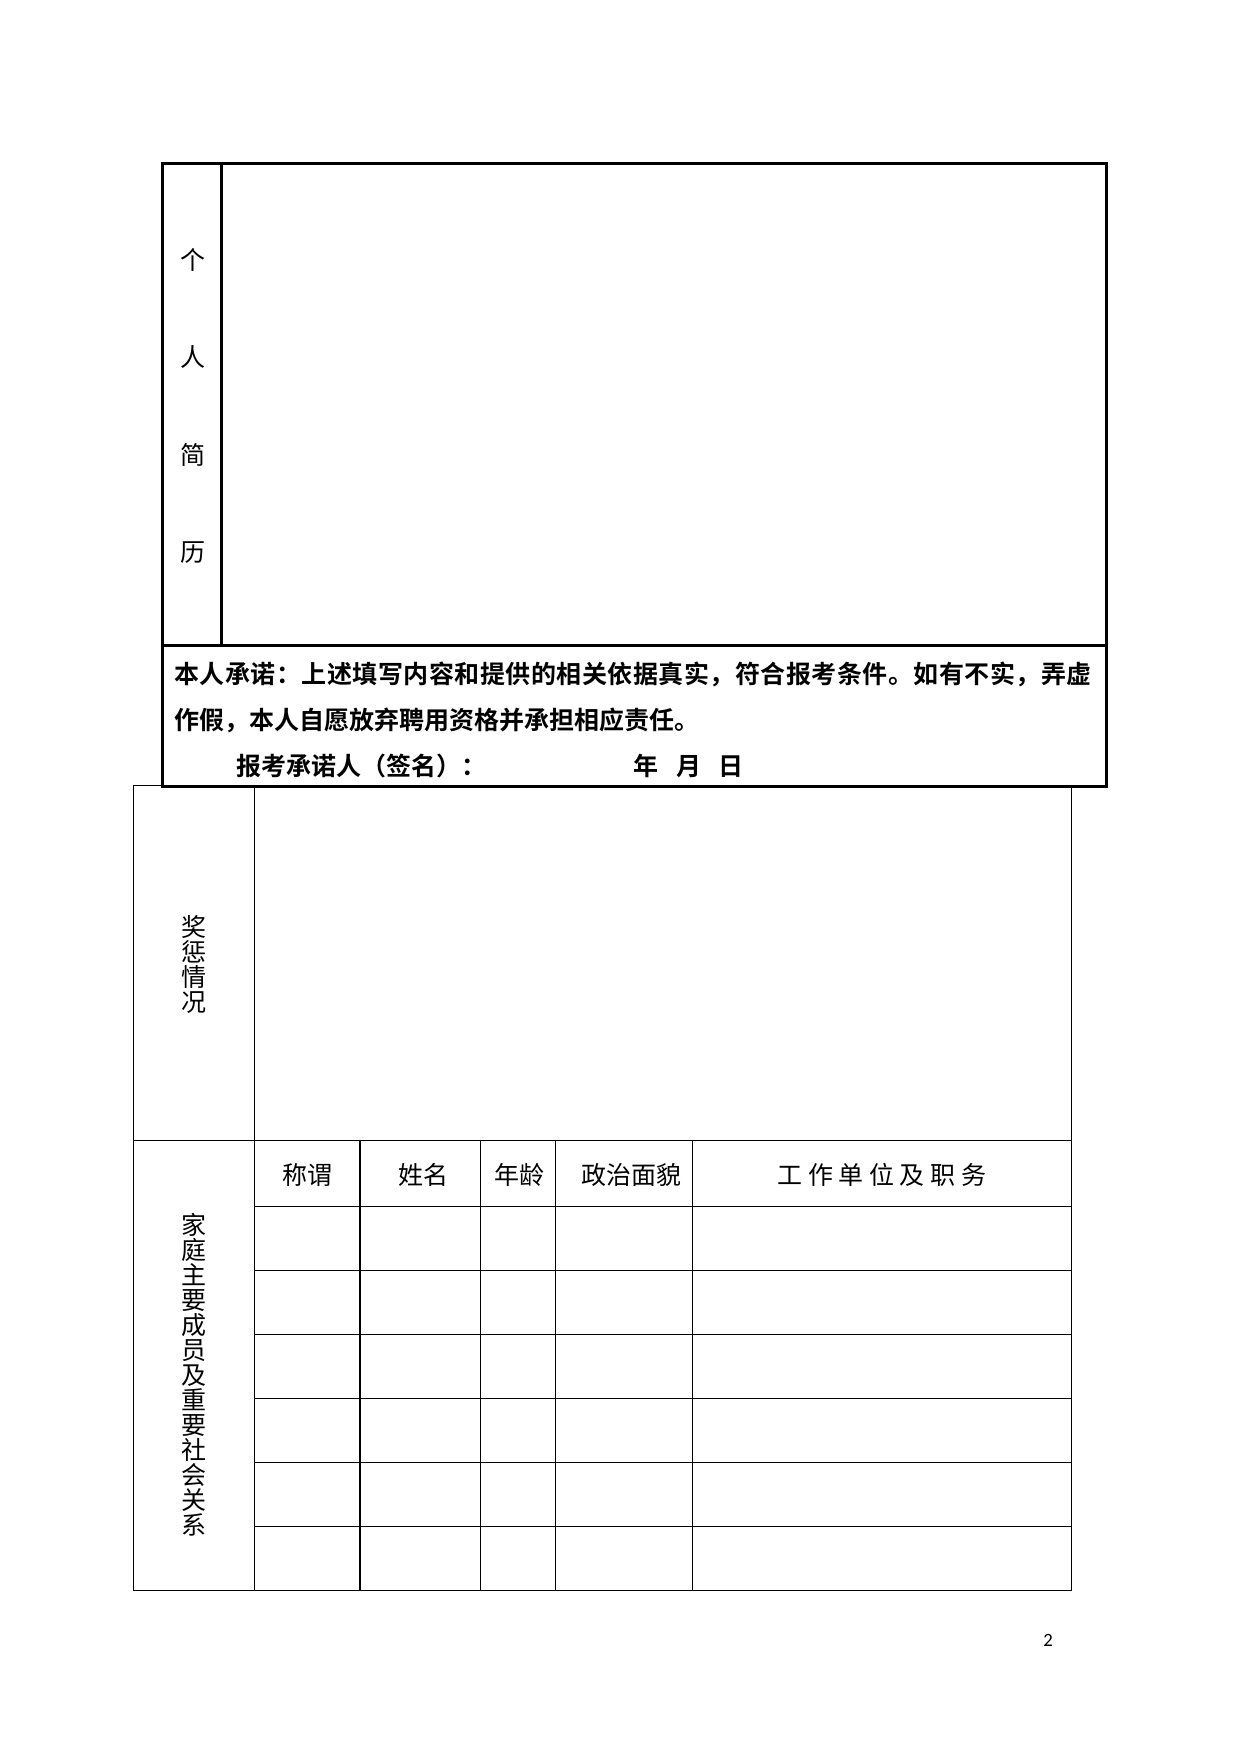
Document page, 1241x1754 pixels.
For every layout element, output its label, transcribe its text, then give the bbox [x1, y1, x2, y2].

table_cell [693, 1463, 1071, 1526]
table_cell [693, 1527, 1071, 1590]
table_cell [361, 1399, 480, 1462]
table_cell 称谓 [255, 1141, 359, 1206]
table_cell [255, 1271, 359, 1334]
table_cell 姓名 [361, 1141, 480, 1206]
table_cell 工 作 单 位 及 职 务 [693, 1141, 1071, 1206]
table_cell [223, 165, 1105, 644]
table_cell [556, 1335, 692, 1398]
table_cell [255, 788, 1071, 1140]
table_cell [361, 1463, 480, 1526]
table_cell [693, 1335, 1071, 1398]
table_cell [693, 1271, 1071, 1334]
table_cell 本人承诺：上述填写内容和提供的相关依据真实，符合报考条件。如有不实，弄虚作假，本人自愿放弃聘用资格并承担相应责任。 报考承诺人（签名）： 年 月 日 [164, 647, 1105, 784]
table_cell [556, 1527, 692, 1590]
table_cell [693, 1207, 1071, 1270]
table_cell [361, 1335, 480, 1398]
table_cell [255, 1463, 359, 1526]
table_cell [255, 1207, 359, 1270]
table_cell [481, 1463, 555, 1526]
table_cell [481, 1335, 555, 1398]
table_cell 年龄 [481, 1141, 555, 1206]
table_cell 家庭主要成员及重要社会关系 [134, 1141, 254, 1590]
table_cell [255, 1527, 359, 1590]
table_cell 奖惩情况 [134, 786, 254, 1140]
table_cell [556, 1399, 692, 1462]
table_cell [481, 1399, 555, 1462]
table_cell [255, 1335, 359, 1398]
table_cell [361, 1207, 480, 1270]
table_cell 政治面貌 [556, 1141, 692, 1206]
table_cell [556, 1463, 692, 1526]
table_cell [556, 1271, 692, 1334]
table_cell [693, 1399, 1071, 1462]
table_cell [556, 1207, 692, 1270]
table_cell [481, 1271, 555, 1334]
table_cell [481, 1527, 555, 1590]
table_cell 个 人 简 历 [164, 165, 220, 644]
table_cell [481, 1207, 555, 1270]
table_cell [255, 1399, 359, 1462]
table_cell [361, 1271, 480, 1334]
table_cell [361, 1527, 480, 1590]
